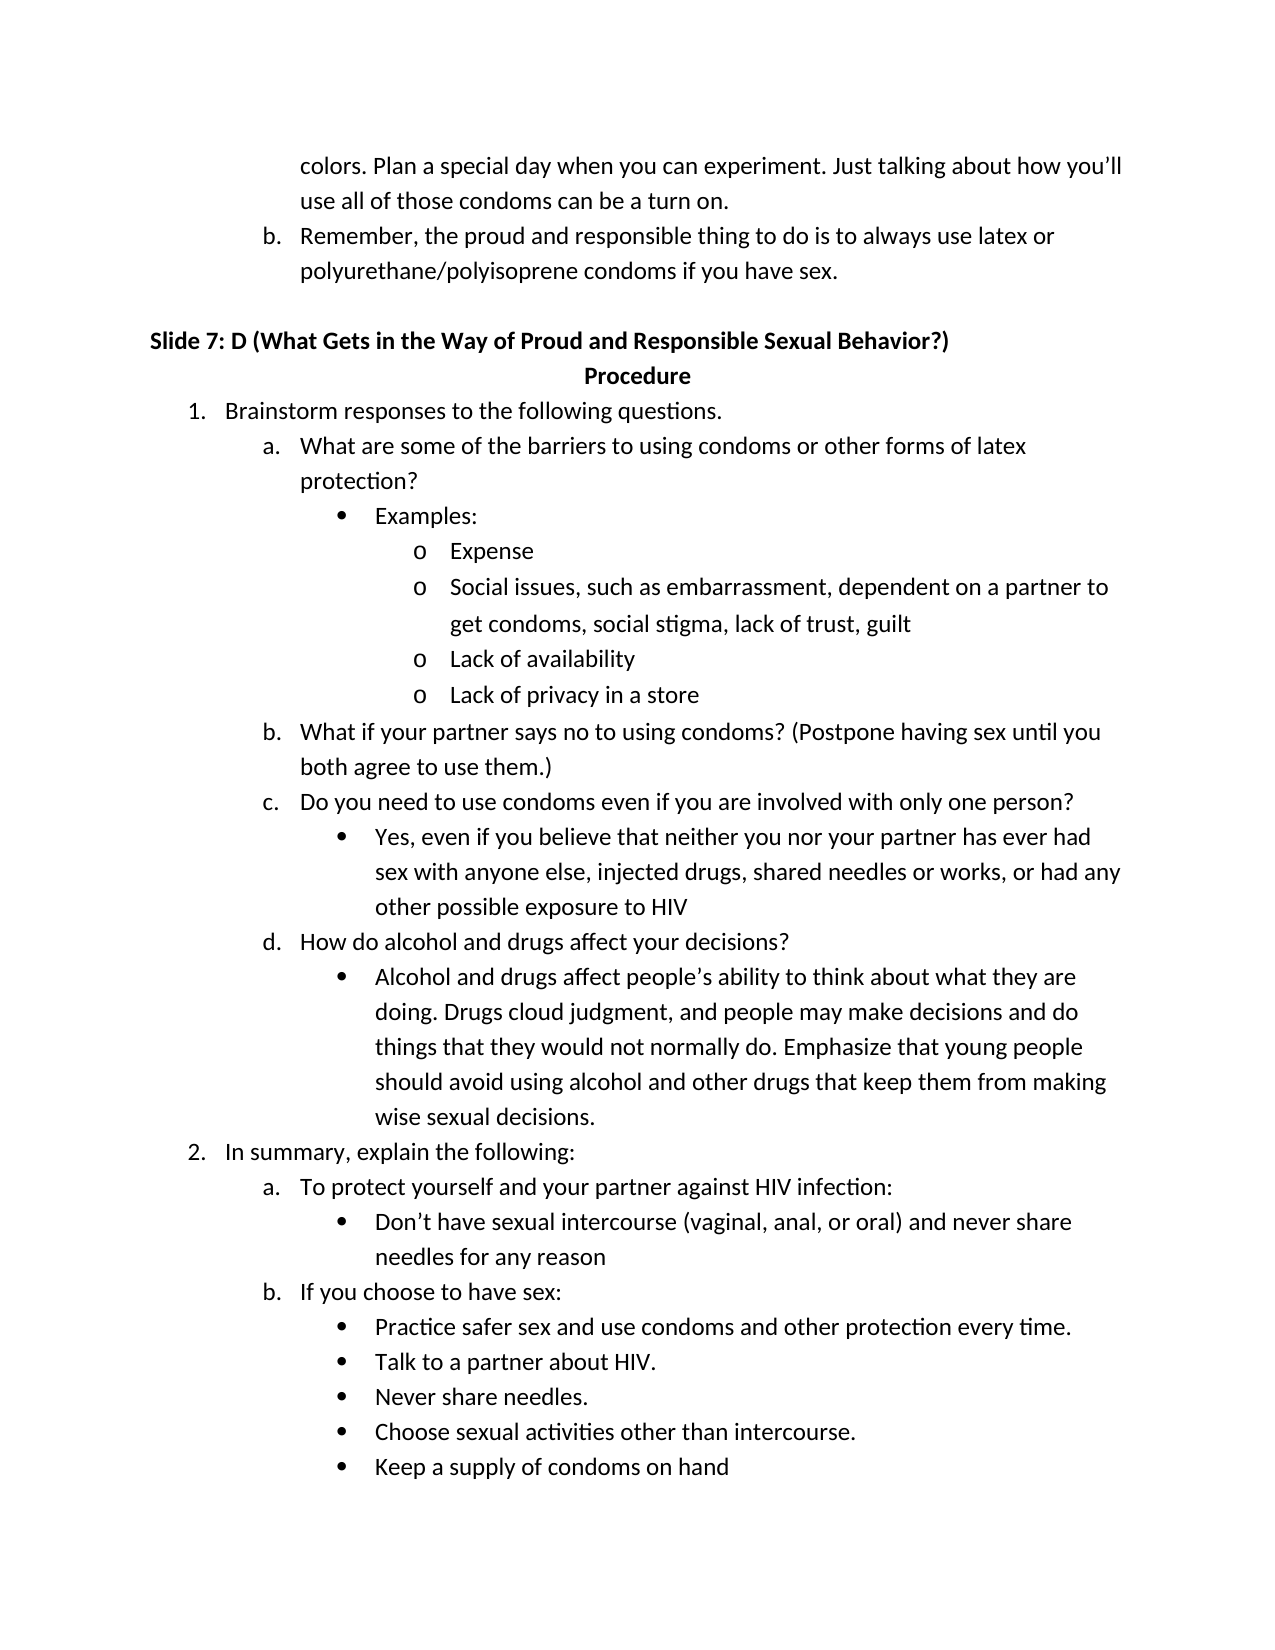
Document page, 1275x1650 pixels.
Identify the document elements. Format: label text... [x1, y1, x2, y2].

list How do alcohol and drugs affect your decisions? [262, 926, 1125, 956]
text Procedure [150, 360, 1125, 391]
list What are some of the barriers to using condoms or other forms of latex protection? [262, 430, 1125, 496]
list If you choose to have sex: [262, 1276, 1125, 1306]
list Do you need to use condoms even if you are involved with only one person? [262, 786, 1125, 816]
text Slide 7: D (What Gets in the Way of Proud and Responsible Sexual Behavior?) [150, 325, 1125, 356]
list Never share needles. [337, 1381, 1125, 1411]
list Talk to a partner about HIV. [337, 1346, 1125, 1376]
list Remember, the proud and responsible thing to do is to always use latex or polyurethane/polyisoprene condoms if you have sex. [262, 220, 1125, 286]
list Alcohol and drugs affect people’s ability to think about what they are doing. Drugs cloud judgment, and people may make decisions and do things that they would not normally do. Emphasize that young people should avoid using alcohol and other drugs that keep them from making wise sexual decisions. [337, 961, 1125, 1131]
list Don’t have sexual intercourse (vaginal, anal, or oral) and never share needles for any reason [337, 1206, 1125, 1271]
list Practice safer sex and use condoms and other protection every time. [337, 1311, 1125, 1341]
list Yes, even if you believe that neither you nor your partner has ever had sex with anyone else, injected drugs, shared needles or works, or had any other possible exposure to HIV [337, 821, 1125, 921]
list Brainstorm responses to the following questions. [187, 395, 1125, 426]
list Lack of availability [412, 643, 1125, 674]
list To protect yourself and your partner against HIV infection: [262, 1171, 1125, 1201]
list Keep a supply of condoms on hand [337, 1451, 1125, 1481]
list Social issues, such as embarrassment, dependent on a partner to get condoms, social stigma, lack of trust, guilt [412, 571, 1125, 638]
list Choose sexual activities other than intercourse. [337, 1416, 1125, 1446]
list Lack of privacy in a store [412, 679, 1125, 711]
list Examples: [337, 500, 1125, 531]
list In summary, explain the following: [187, 1136, 1125, 1166]
list Expense [412, 535, 1125, 567]
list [262, 150, 1125, 216]
list What if your partner says no to using condoms? (Postpone having sex until you both agree to use them.) [262, 716, 1125, 781]
